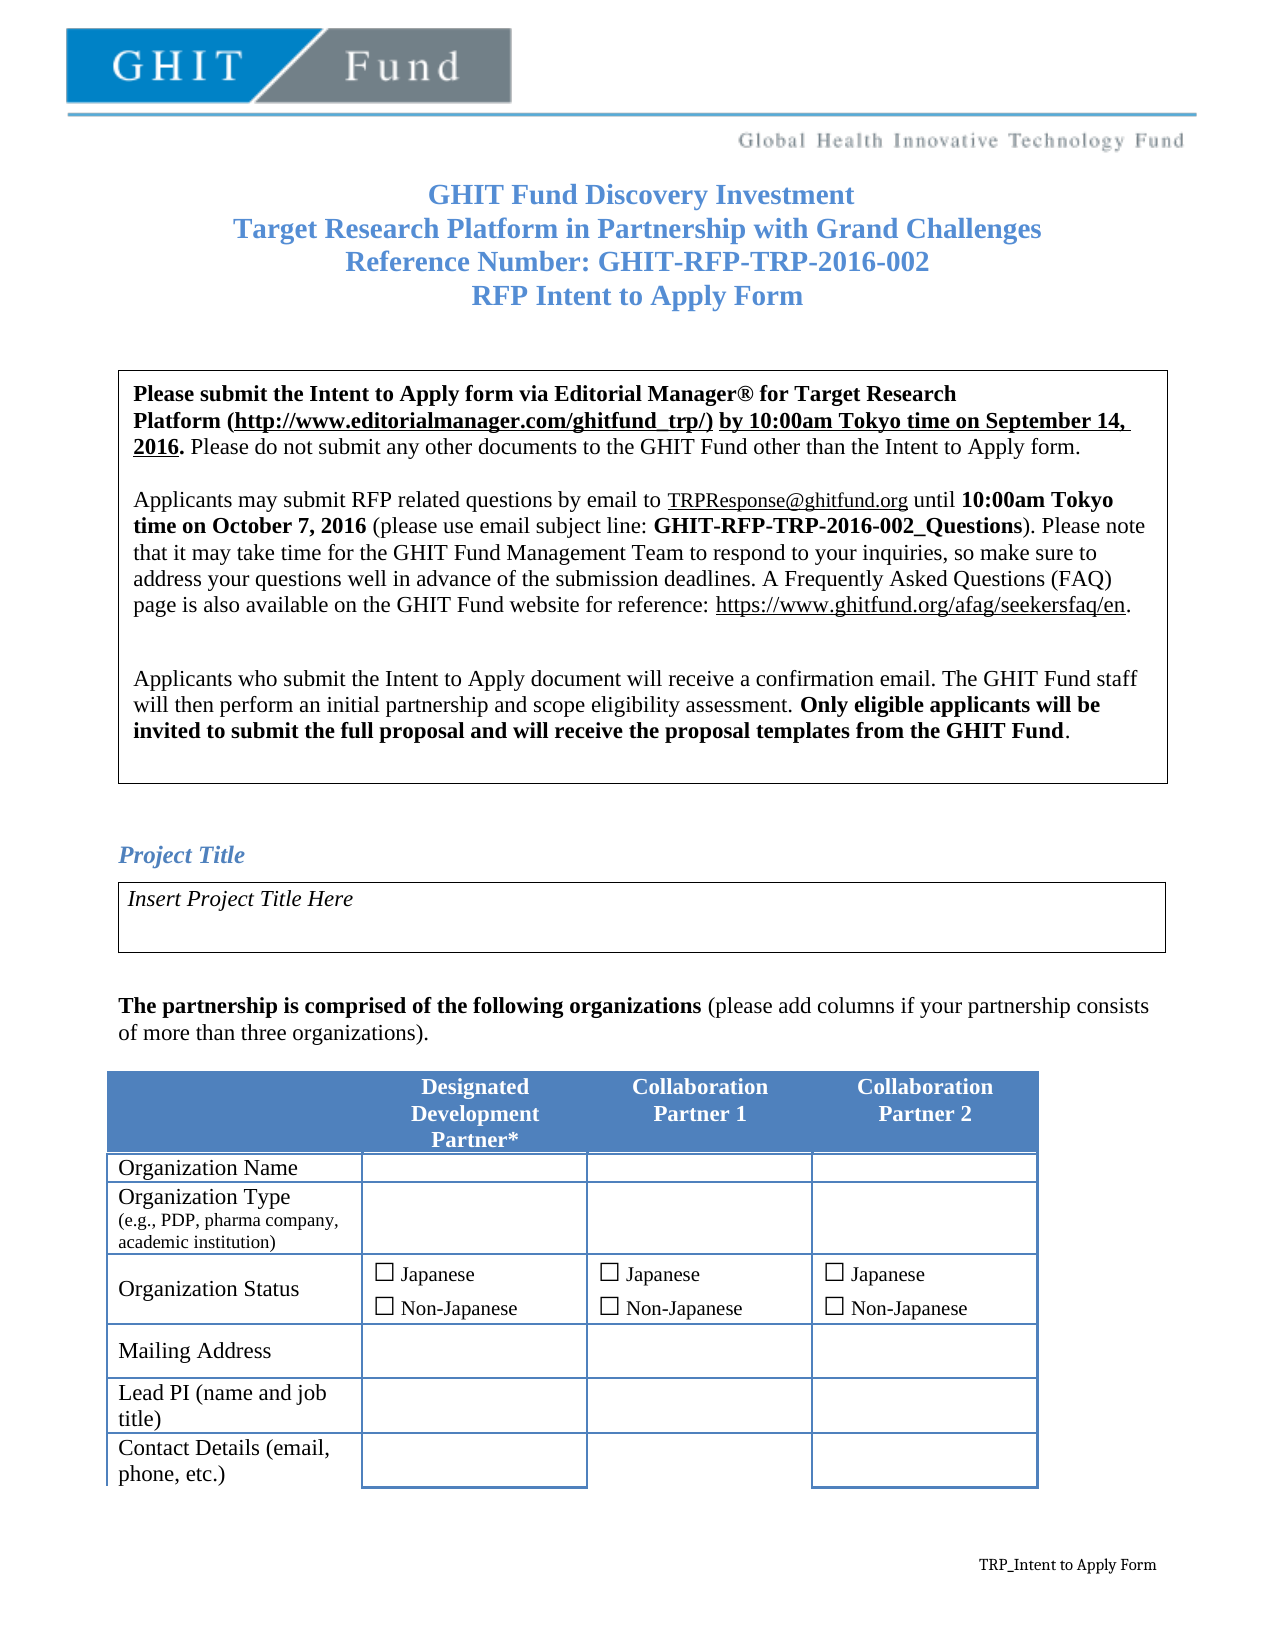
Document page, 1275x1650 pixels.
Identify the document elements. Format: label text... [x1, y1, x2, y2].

table_cell [588, 1379, 811, 1432]
table_cell Japanese Non-Japanese [813, 1255, 1036, 1323]
table_cell [813, 1379, 1036, 1432]
table_header Collaboration Partner 1 [589, 1073, 811, 1152]
subtitle Reference Number: GHIT-RFP-TRP-2016-002 [118, 244, 1157, 278]
table_cell Organization Status [108, 1255, 361, 1323]
table_cell [363, 1155, 586, 1181]
table_cell [363, 1183, 586, 1252]
table_cell [813, 1434, 1036, 1486]
table_cell [363, 1379, 586, 1432]
table_header Designated Development Partner* [364, 1073, 586, 1152]
subtitle RFP Intent to Apply Form [118, 278, 1157, 311]
table_cell Organization Name [108, 1155, 361, 1181]
table_cell [588, 1325, 811, 1377]
text Project Title [118, 841, 1157, 869]
table_cell [363, 1325, 586, 1377]
table_cell Contact Details (email, phone, etc.) [108, 1434, 361, 1486]
text The partnership is comprised of the following organizations (please add columns if your partnership consists of more than three organizations). [118, 992, 1157, 1045]
table_cell Lead PI (name and job title) [108, 1379, 361, 1432]
table_cell [588, 1155, 811, 1181]
table_cell Organization Type (e.g., PDP, pharma company, academic institution) [108, 1183, 361, 1252]
table_cell [588, 1183, 811, 1252]
text Insert Project Title Here [119, 883, 1165, 911]
table_header Collaboration Partner 2 [814, 1073, 1036, 1152]
table_cell [813, 1325, 1036, 1377]
table_cell [363, 1434, 586, 1486]
table_cell Mailing Address [108, 1325, 361, 1377]
subtitle GHIT Fund Discovery Investment [118, 177, 1157, 211]
table_cell [813, 1155, 1036, 1181]
table_cell Japanese Non-Japanese [363, 1255, 586, 1323]
table_cell [813, 1183, 1036, 1252]
table_cell Japanese Non-Japanese [588, 1255, 811, 1323]
subtitle Target Research Platform in Partnership with Grand Challenges [118, 211, 1157, 244]
table_cell [588, 1434, 811, 1486]
